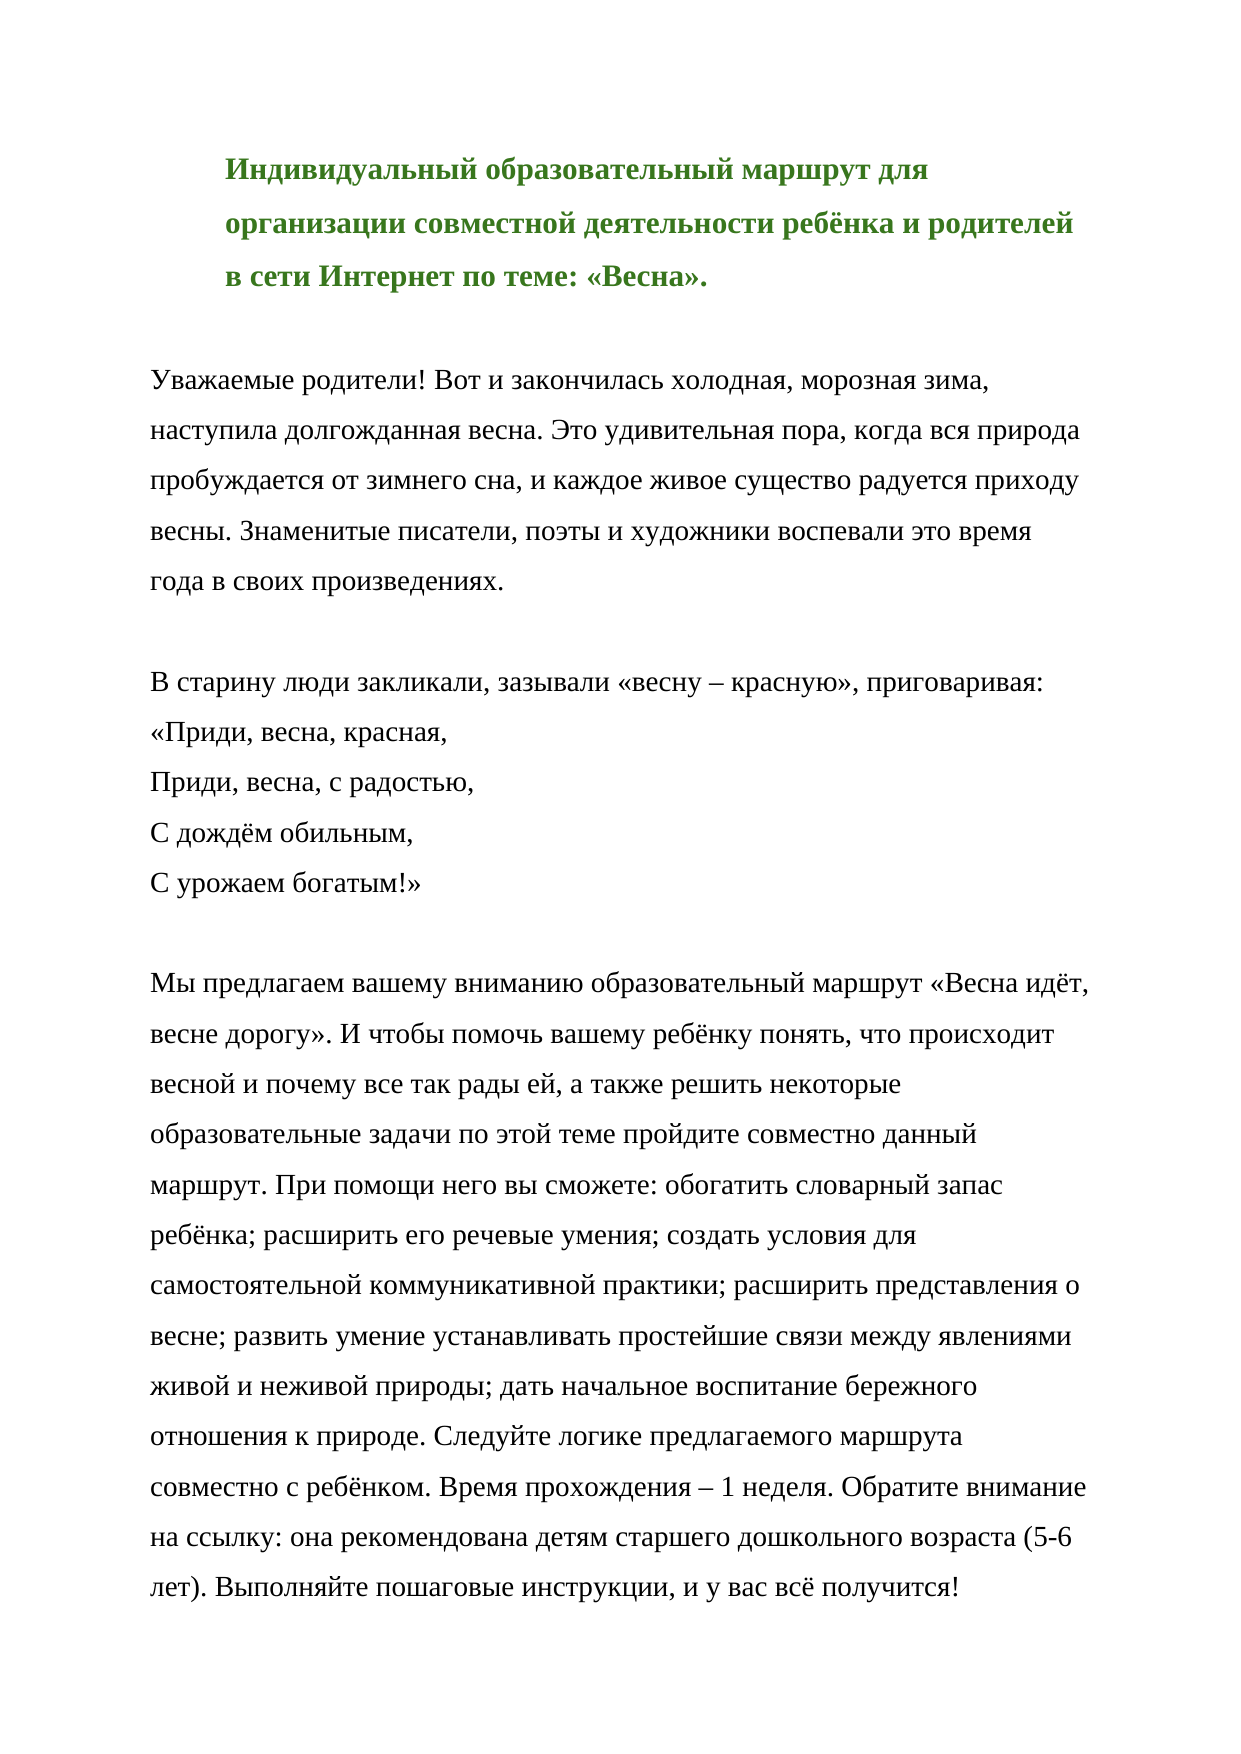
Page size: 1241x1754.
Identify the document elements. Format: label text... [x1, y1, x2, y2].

text С урожаем богатым!» [150, 865, 1090, 898]
text В старину люди закликали, зазывали «весну – красную», приговаривая: «Приди, весна, красная, [150, 664, 1090, 748]
text Индивидуальный образовательный маршрут для организации совместной деятельности ребёнка и родителей в сети Интернет по теме: «Весна». [225, 150, 1090, 294]
text Приди, весна, с радостью, [150, 764, 1090, 798]
text С дождём обильным, [150, 815, 1090, 848]
text Уважаемые родители! Вот и закончилась холодная, морозная зима, наступила долгожданная весна. Это удивительная пора, когда вся природа пробуждается от зимнего сна, и каждое живое существо радуется приходу весны. Знаменитые писатели, поэты и художники воспевали это время года в своих произведениях. [150, 362, 1090, 597]
text Мы предлагаем вашему вниманию образовательный маршрут «Весна идёт, весне дорогу». И чтобы помочь вашему ребёнку понять, что происходит весной и почему все так рады ей, а также решить некоторые образовательные задачи по этой теме пройдите совместно данный маршрут. При помощи него вы сможете: обогатить словарный запас ребёнка; расширить его речевые умения; создать условия для самостоятельной коммуникативной практики; расширить представления о весне; развить умение устанавливать простейшие связи между явлениями живой и неживой природы; дать начальное воспитание бережного отношения к природе. Следуйте логике предлагаемого маршрута совместно с ребёнком. Время прохождения – 1 неделя. Обратите внимание на ссылку: она рекомендована детям старшего дошкольного возраста (5-6 лет). Выполняйте пошаговые инструкции, и у вас всё получится! [150, 966, 1090, 1603]
